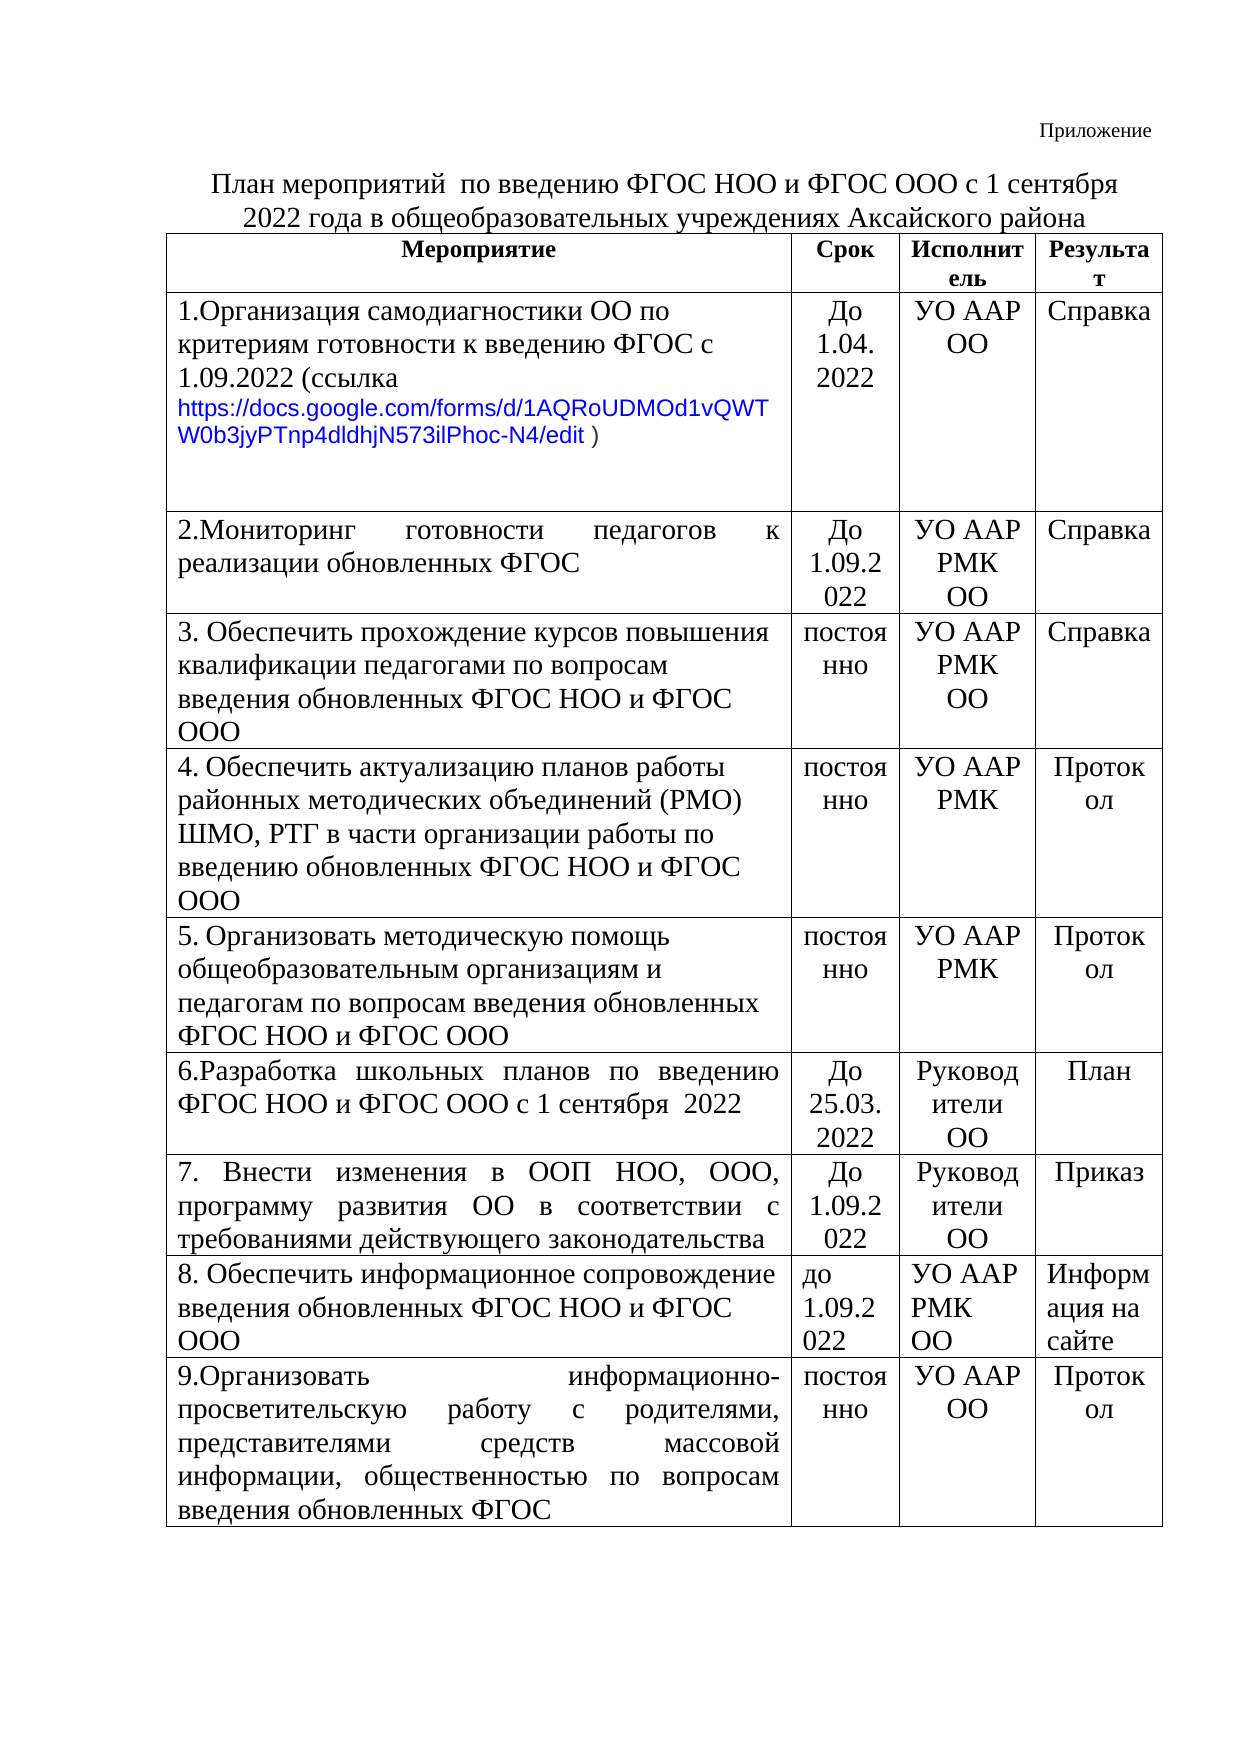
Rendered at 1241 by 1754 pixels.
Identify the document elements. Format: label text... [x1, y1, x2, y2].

table_cell Протокол [1036, 918, 1162, 1052]
table_cell Приказ [1036, 1155, 1162, 1255]
table_cell Справка [1036, 614, 1162, 748]
table_cell УО ААР ОО [900, 293, 1035, 511]
table_cell Протокол [1036, 749, 1162, 917]
table_cell Руководители ОО [900, 1053, 1035, 1153]
table_cell УО ААР РМК ОО [900, 512, 1035, 613]
table_cell Справка [1036, 512, 1162, 613]
table_cell До 1.09.2022 [792, 512, 899, 613]
table_cell До 1.09.2022 [792, 1155, 899, 1255]
table_cell Информация на сайте [1036, 1256, 1162, 1357]
table_cell 5. Организовать методическую помощь общеобразовательным организациям и педагогам по вопросам введения обновленных ФГОС НОО и ФГОС ООО [167, 918, 791, 1052]
table_cell постоянно [792, 749, 899, 917]
table_cell До 1.04.2022 [792, 293, 899, 511]
table_cell УО ААР РМК ОО [900, 1256, 1035, 1357]
table_cell до 1.09.2022 [792, 1256, 899, 1357]
table_cell Руководители ОО [900, 1155, 1035, 1255]
table_header Мероприятие [167, 234, 791, 292]
table_cell 1.Организация самодиагностики ОО по критериям готовности к введению ФГОС с 1.09.2022 (ссылка https://docs.google.com/forms/d/1AQRoUDMOd1vQWTW0b3jyPTnp4dldhjN573ilPhoc-N4/edit ) [167, 293, 791, 511]
table_header Исполнитель [900, 234, 1035, 292]
table_cell УО ААР РМК ОО [900, 614, 1035, 748]
table_cell 6.Разработка школьных планов по введению ФГОС НОО и ФГОС ООО с 1 сентября 2022 [167, 1053, 791, 1153]
table_header Результат [1036, 234, 1162, 292]
table_cell До 25.03.2022 [792, 1053, 899, 1153]
text Приложение [177, 118, 1152, 142]
table_cell 3. Обеспечить прохождение курсов повышения квалификации педагогами по вопросам введения обновленных ФГОС НОО и ФГОС ООО [167, 614, 791, 748]
table_cell УО ААР ОО [900, 1358, 1035, 1526]
table_cell 4. Обеспечить актуализацию планов работы районных методических объединений (РМО) ШМО, РТГ в части организации работы по введению обновленных ФГОС НОО и ФГОС ООО [167, 749, 791, 917]
table_cell Протокол [1036, 1358, 1162, 1526]
table_cell 7. Внести изменения в ООП НОО, ООО, программу развития ОО в соответствии с требованиями действующего законодательства [167, 1155, 791, 1255]
table_cell УО ААР РМК [900, 918, 1035, 1052]
table_cell УО ААР РМК [900, 749, 1035, 917]
table_cell 9.Организовать информационно-просветительскую работу с родителями, представителями средств массовой информации, общественностью по вопросам введения обновленных ФГОС [167, 1358, 791, 1526]
table_cell постоянно [792, 614, 899, 748]
table_cell постоянно [792, 918, 899, 1052]
text План мероприятий по введению ФГОС НОО и ФГОС ООО с 1 сентября 2022 года в общеобразовательных учреждениях Аксайского района [177, 166, 1152, 233]
table_cell Справка [1036, 293, 1162, 511]
table_cell постоянно [792, 1358, 899, 1526]
table_cell План [1036, 1053, 1162, 1153]
table_cell 2.Мониторинг готовности педагогов к реализации обновленных ФГОС [167, 512, 791, 613]
table_header Срок [792, 234, 899, 292]
table_cell 8. Обеспечить информационное сопровождение введения обновленных ФГОС НОО и ФГОС ООО [167, 1256, 791, 1357]
